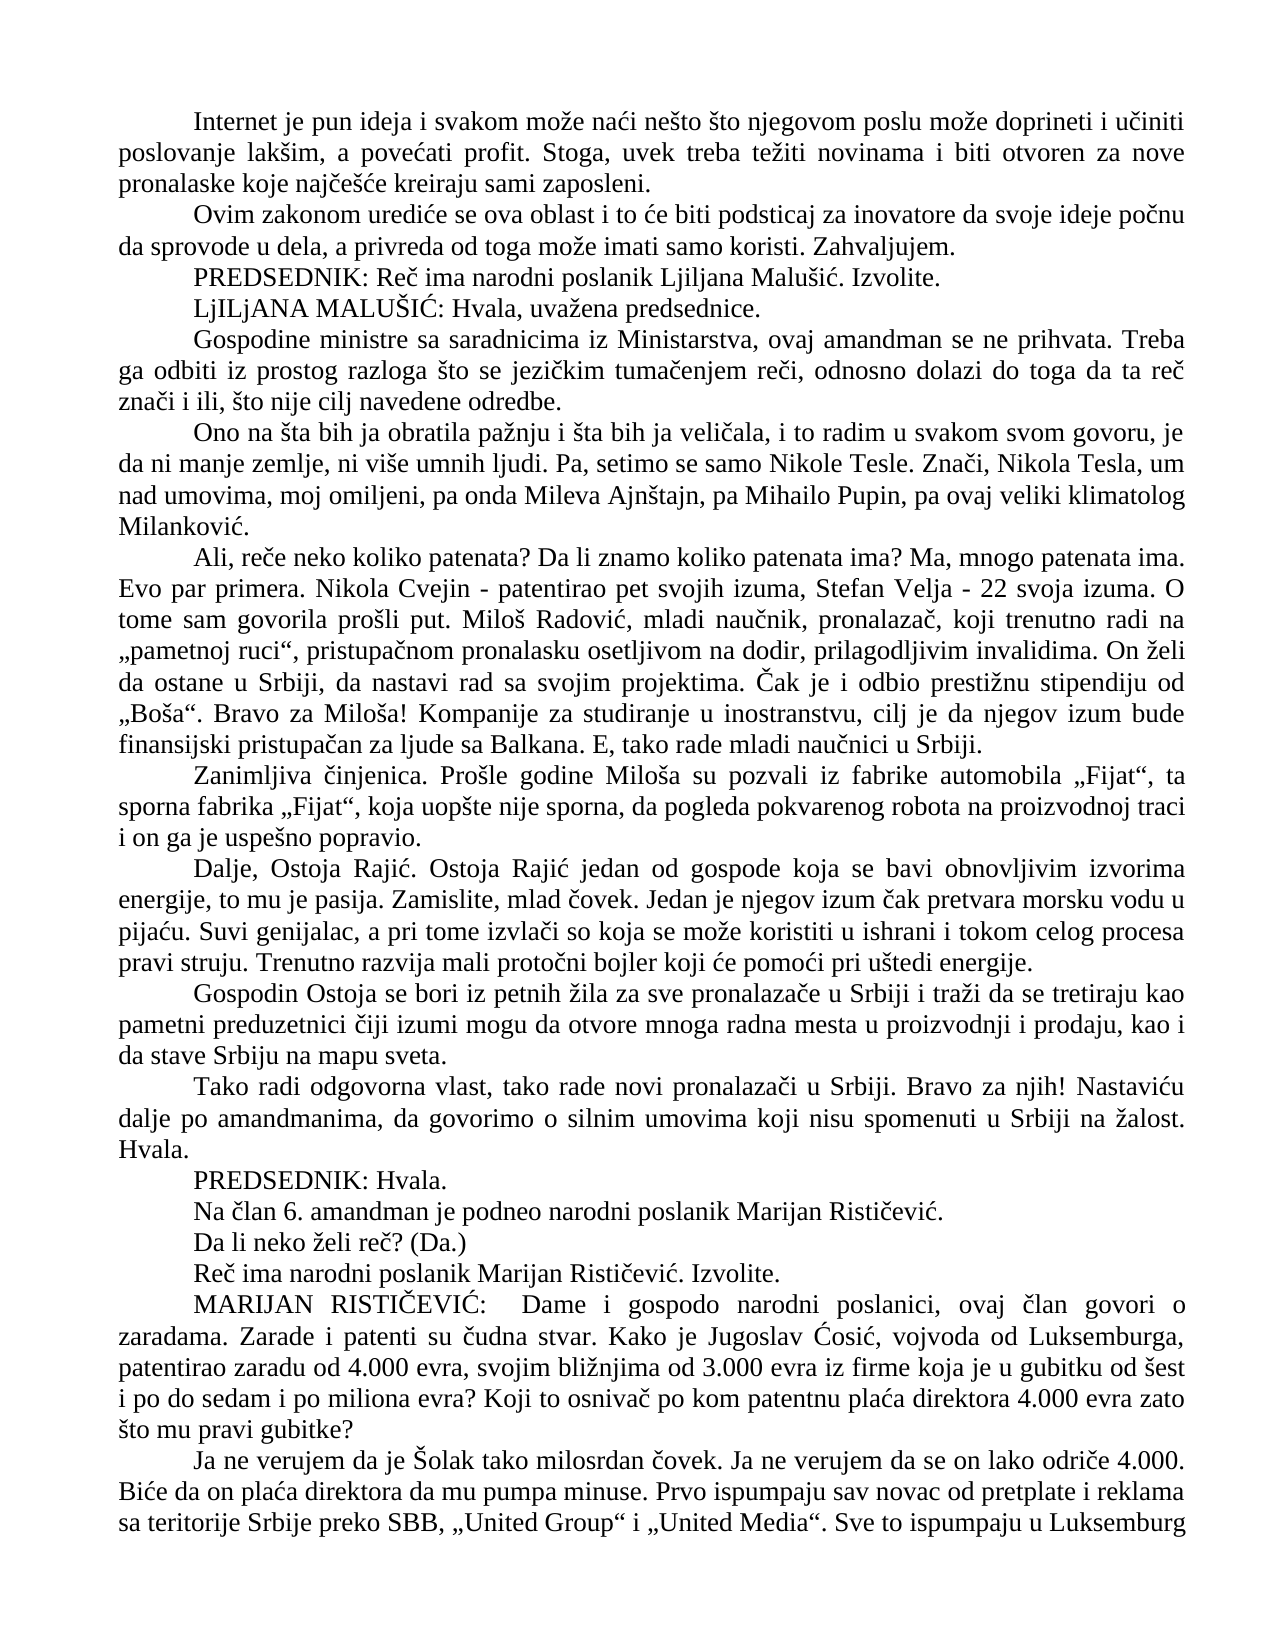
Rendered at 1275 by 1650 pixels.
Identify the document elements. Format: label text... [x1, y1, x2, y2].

text Internet je pun ideja i svakom može naći nešto što njegovom poslu može doprineti i učiniti poslovanje lakšim, a povećati profit. Stoga, uvek treba težiti novinama i biti otvoren za nove pronalaske koje najčešće kreiraju sami zaposleni. [118, 105, 1186, 198]
text Zanimljiva činjenica. Prošle godine Miloša su pozvali iz fabrike automobila „Fijat“, ta sporna fabrika „Fijat“, koja uopšte nije sporna, da pogleda pokvarenog robota na proizvodnoj traci i on ga je uspešno popravio. [118, 759, 1186, 852]
text MARIJAN RISTIČEVIĆ: Dame i gospodo narodni poslanici, ovaj član govori o zaradama. Zarade i patenti su čudna stvar. Kako je Jugoslav Ćosić, vojvoda od Luksemburga, patentirao zaradu od 4.000 evra, svojim bližnjima od 3.000 evra iz firme koja je u gubitku od šest i po do sedam i po miliona evra? Koji to osnivač po kom patentnu plaća direktora 4.000 evra zato što mu pravi gubitke? [118, 1288, 1186, 1444]
text Reč ima narodni poslanik Marijan Rističević. Izvolite. [118, 1257, 1186, 1288]
text Ono na šta bih ja obratila pažnju i šta bih ja veličala, i to radim u svakom svom govoru, je da ni manje zemlje, ni više umnih ljudi. Pa, setimo se samo Nikole Tesle. Znači, Nikola Tesla, um nad umovima, moj omiljeni, pa onda Mileva Ajnštajn, pa Mihailo Pupin, pa ovaj veliki klimatolog Milanković. [118, 416, 1186, 541]
text Na član 6. amandman je podneo narodni poslanik Marijan Rističević. [118, 1195, 1186, 1226]
text Da li neko želi reč? (Da.) [118, 1226, 1186, 1257]
text LjILjANA MALUŠIĆ: Hvala, uvažena predsednice. [118, 292, 1186, 323]
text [118, 1444, 1186, 1538]
text Ali, reče neko koliko patenata? Da li znamo koliko patenata ima? Ma, mnogo patenata ima. Evo par primera. Nikola Cvejin - patentirao pet svojih izuma, Stefan Velja - 22 svoja izuma. O tome sam govorila prošli put. Miloš Radović, mladi naučnik, pronalazač, koji trenutno radi na „pametnoj ruci“, pristupačnom pronalasku osetljivom na dodir, prilagodljivim invalidima. On želi da ostane u Srbiji, da nastavi rad sa svojim projektima. Čak je i odbio prestižnu stipendiju od „Boša“. Bravo za Miloša! Kompanije za studiranje u inostranstvu, cilj je da njegov izum bude finansijski pristupačan za ljude sa Balkana. E, tako rade mladi naučnici u Srbiji. [118, 541, 1186, 759]
text PREDSEDNIK: Hvala. [118, 1164, 1186, 1195]
text PREDSEDNIK: Reč ima narodni poslanik Ljiljana Malušić. Izvolite. [118, 261, 1186, 292]
text Ovim zakonom urediće se ova oblast i to će biti podsticaj za inovatore da svoje ideje počnu da sprovode u dela, a privreda od toga može imati samo koristi. Zahvaljujem. [118, 198, 1186, 261]
text Dalje, Ostoja Rajić. Ostoja Rajić jedan od gospode koja se bavi obnovljivim izvorima energije, to mu je pasija. Zamislite, mlad čovek. Jedan je njegov izum čak pretvara morsku vodu u pijaću. Suvi genijalac, a pri tome izvlači so koja se može koristiti u ishrani i tokom celog procesa pravi struju. Trenutno razvija mali protočni bojler koji će pomoći pri uštedi energije. [118, 852, 1186, 977]
text Gospodin Ostoja se bori iz petnih žila za sve pronalazače u Srbiji i traži da se tretiraju kao pametni preduzetnici čiji izumi mogu da otvore mnoga radna mesta u proizvodnji i prodaju, kao i da stave Srbiju na mapu sveta. [118, 977, 1186, 1071]
text Tako radi odgovorna vlast, tako rade novi pronalazači u Srbiji. Bravo za njih! Nastaviću dalje po amandmanima, da govorimo o silnim umovima koji nisu spomenuti u Srbiji na žalost. Hvala. [118, 1071, 1186, 1164]
text Gospodine ministre sa saradnicima iz Ministarstva, ovaj amandman se ne prihvata. Treba ga odbiti iz prostog razloga što se jezičkim tumačenjem reči, odnosno dolazi do toga da ta reč znači i ili, što nije cilj navedene odredbe. [118, 323, 1186, 416]
